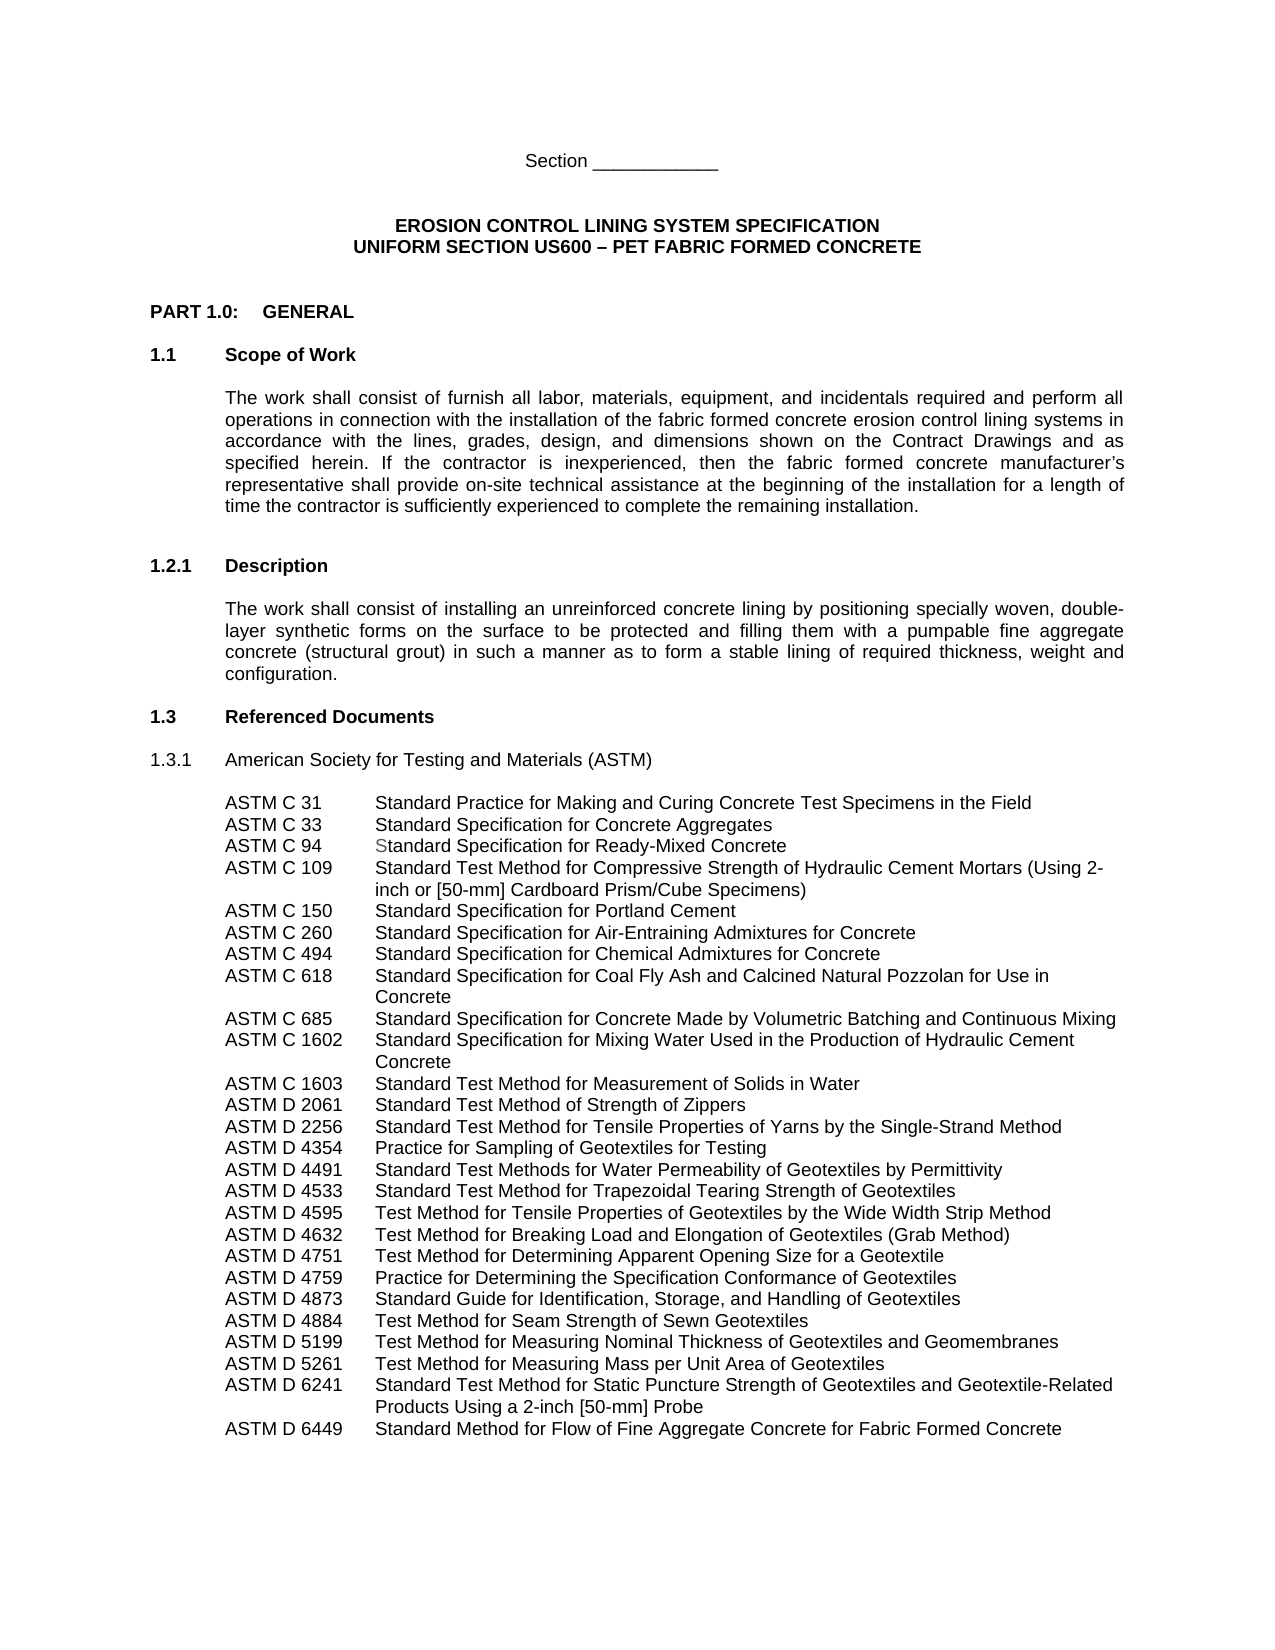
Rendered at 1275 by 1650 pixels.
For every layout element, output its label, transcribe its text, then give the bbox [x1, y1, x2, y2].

text ASTM C 1603 Standard Test Method for Measurement of Solids in Water [180, 1072, 1125, 1094]
text ASTM D 4873 Standard Guide for Identification, Storage, and Handling of Geotextiles [225, 1288, 1125, 1309]
text ASTM C 33 Standard Specification for Concrete Aggregates [225, 814, 1125, 835]
text ASTM C 109 Standard Test Method for Compressive Strength of Hydraulic Cement Mortars (Using 2-inch or [50-mm] Cardboard Prism/Cube Specimens) [225, 857, 1125, 900]
text ASTM C 150 Standard Specification for Portland Cement [225, 900, 1125, 921]
subtitle Description [150, 555, 1125, 576]
text ASTM D 4354 Practice for Sampling of Geotextiles for Testing [225, 1137, 1125, 1159]
text ASTM D 4632 Test Method for Breaking Load and Elongation of Geotextiles (Grab Method) [225, 1223, 1125, 1245]
text ASTM D 4533 Standard Test Method for Trapezoidal Tearing Strength of Geotextiles [150, 1180, 1125, 1202]
text ASTM D 5261 Test Method for Measuring Mass per Unit Area of Geotextiles [150, 1353, 1125, 1374]
subtitle The work shall consist of installing an unreinforced concrete lining by positioning specially woven, double-layer synthetic forms on the surface to be protected and filling them with a pumpable fine aggregate concrete (structural grout) in such a manner as to form a stable lining of required thickness, weight and configuration. [225, 598, 1125, 684]
text ASTM D 2061 Standard Test Method of Strength of Zippers [225, 1094, 1125, 1116]
text ASTM D 4751 Test Method for Determining Apparent Opening Size for a Geotextile [225, 1245, 1125, 1266]
text ASTM C 494 Standard Specification for Chemical Admixtures for Concrete [225, 943, 1125, 964]
text ASTM D 6241 Standard Test Method for Static Puncture Strength of Geotextiles and Geotextile-Related Products Using a 2-inch [50-mm] Probe [225, 1374, 1125, 1417]
text ASTM C 1602 Standard Specification for Mixing Water Used in the Production of Hydraulic Cement [225, 1029, 1125, 1051]
text EROSION CONTROL LINING SYSTEM SPECIFICATION [150, 215, 1125, 236]
subtitle 1.1 Scope of Work [150, 344, 1125, 366]
text ASTM D 4884 Test Method for Seam Strength of Sewn Geotextiles [150, 1309, 1125, 1331]
text ASTM C 94 Standard Specification for Ready-Mixed Concrete [150, 835, 1125, 857]
text UNIFORM SECTION US600 – PET FABRIC FORMED CONCRETE [150, 236, 1125, 258]
text 1.3 Referenced Documents [150, 706, 1125, 727]
text ASTM D 4595 Test Method for Tensile Properties of Geotextiles by the Wide Width Strip Method [150, 1202, 1125, 1223]
text Part 1.0: GENERAL [150, 301, 1125, 322]
text ASTM D 6449 Standard Method for Flow of Fine Aggregate Concrete for Fabric Formed Concrete [225, 1417, 1125, 1461]
text ASTM D 2256 Standard Test Method for Tensile Properties of Yarns by the Single-Strand Method [225, 1116, 1125, 1137]
text 1.3.1 American Society for Testing and Materials (ASTM) [150, 749, 1125, 771]
text ASTM C 685 Standard Specification for Concrete Made by Volumetric Batching and Continuous Mixing [150, 1008, 1125, 1029]
text ASTM C 618 Standard Specification for Coal Fly Ash and Calcined Natural Pozzolan for Use in Concrete [225, 964, 1125, 1008]
text ASTM C 260 Standard Specification for Air-Entraining Admixtures for Concrete [225, 921, 1125, 943]
text ASTM D 5199 Test Method for Measuring Nominal Thickness of Geotextiles and Geomembranes [150, 1331, 1125, 1353]
text Section ____________ [450, 150, 1125, 172]
text ASTM D 4491 Standard Test Methods for Water Permeability of Geotextiles by Permittivity [150, 1159, 1125, 1180]
subtitle The work shall consist of furnish all labor, materials, equipment, and incidentals required and perform all operations in connection with the installation of the fabric formed concrete erosion control lining systems in accordance with the lines, grades, design, and dimensions shown on the Contract Drawings and as specified herein. If the contractor is inexperienced, then the fabric formed concrete manufacturer’s representative shall provide on-site technical assistance at the beginning of the installation for a length of time the contractor is sufficiently experienced to complete the remaining installation. [225, 387, 1125, 517]
text ASTM D 4759 Practice for Determining the Specification Conformance of Geotextiles [225, 1266, 1125, 1288]
text ASTM C 31 Standard Practice for Making and Curing Concrete Test Specimens in the Field [225, 792, 1125, 814]
text Concrete [375, 1051, 1125, 1072]
